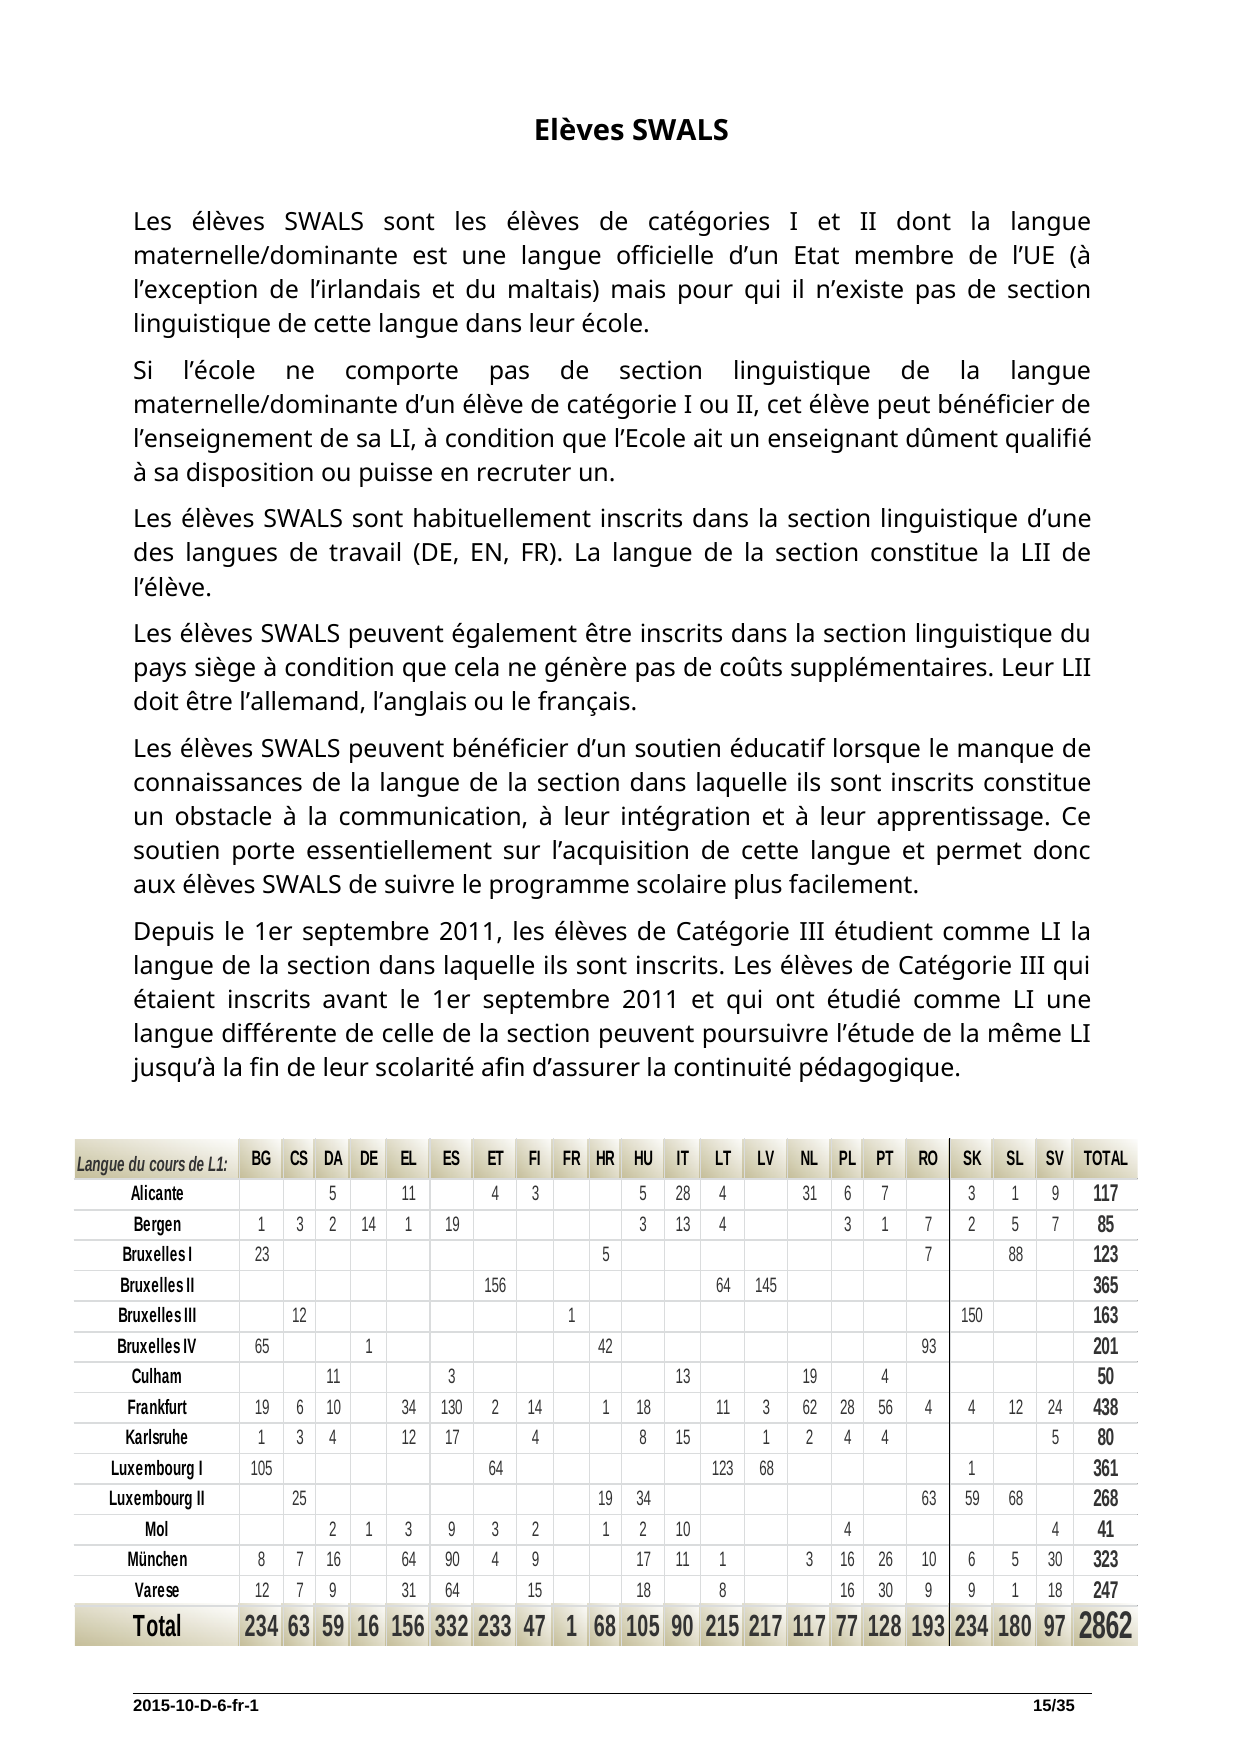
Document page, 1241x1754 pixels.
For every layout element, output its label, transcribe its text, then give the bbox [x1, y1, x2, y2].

text Si l’école ne comporte pas de section linguistique de la langue maternelle/dominante d’un élève de catégorie I ou II, cet élève peut bénéficier de l’enseignement de sa LI, à condition que l’Ecole ait un enseignant dûment qualifié à sa disposition ou puisse en recruter un. [133, 352, 1092, 488]
text Depuis le 1er septembre 2011, les élèves de Catégorie III étudient comme LI la langue de la section dans laquelle ils sont inscrits. Les élèves de Catégorie III qui étaient inscrits avant le 1er septembre 2011 et qui ont étudié comme LI une langue différente de celle de la section peuvent poursuivre l’étude de la même LI jusqu’à la fin de leur scolarité afin d’assurer la continuité pédagogique. [133, 913, 1092, 1083]
list Elèves SWALS [170, 109, 1092, 149]
text Les élèves SWALS peuvent bénéficier d’un soutien éducatif lorsque le manque de connaissances de la langue de la section dans laquelle ils sont inscrits constitue un obstacle à la communication, à leur intégration et à leur apprentissage. Ce soutien porte essentiellement sur l’acquisition de cette langue et permet donc aux élèves SWALS de suivre le programme scolaire plus facilement. [133, 730, 1092, 901]
text Les élèves SWALS sont habituellement inscrits dans la section linguistique d’une des langues de travail (DE, EN, FR). La langue de la section constitue la LII de l’élève. [133, 501, 1092, 603]
text Les élèves SWALS sont les élèves de catégories I et II dont la langue maternelle/dominante est une langue officielle d’un Etat membre de l’UE (à l’exception de l’irlandais et du maltais) mais pour qui il n’existe pas de section linguistique de cette langue dans leur école. [133, 203, 1092, 340]
text Les élèves SWALS peuvent également être inscrits dans la section linguistique du pays siège à condition que cela ne génère pas de coûts supplémentaires. Leur LII doit être l’allemand, l’anglais ou le français. [133, 616, 1092, 718]
